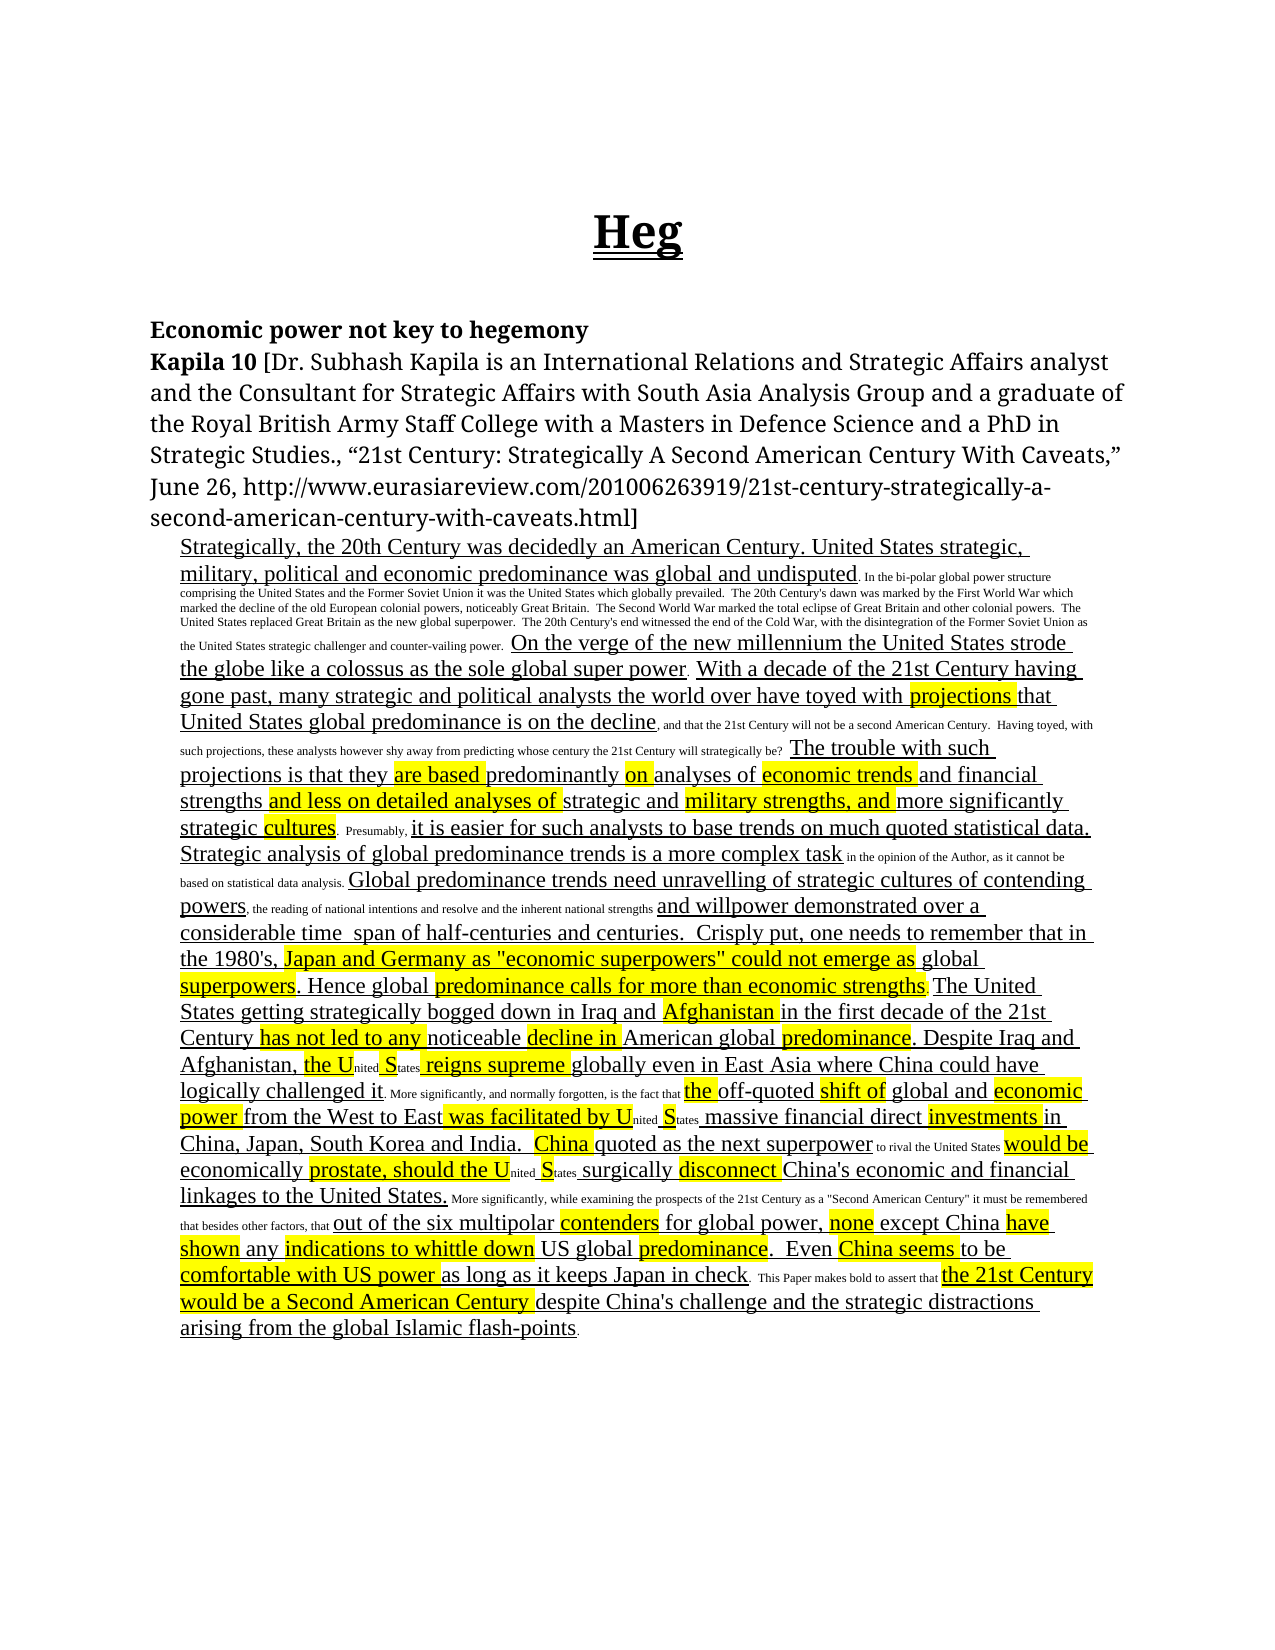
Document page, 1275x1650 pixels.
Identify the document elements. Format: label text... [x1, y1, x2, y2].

text Kapila 10 [Dr. Subhash Kapila is an International Relations and Strategic Affairs analyst and the Consultant for Strategic Affairs with South Asia Analysis Group and a graduate of the Royal British Army Staff College with a Masters in Defence Science and a PhD in Strategic Studies., “21st Century: Strategically A Second American Century With Caveats,” June 26, http://www.eurasiareview.com/201006263919/21st-century-strategically-a-second-american-century-with-caveats.html] [150, 346, 1125, 533]
text Strategically, the 20th Century was decidedly an American Century. United States strategic, military, political and economic predominance was global and undisputed. In the bi-polar global power structure comprising the United States and the Former Soviet Union it was the United States which globally prevailed. The 20th Century's dawn was marked by the First World War which marked the decline of the old European colonial powers, noticeably Great Britain. The Second World War marked the total eclipse of Great Britain and other colonial powers. The United States replaced Great Britain as the new global superpower. The 20th Century's end witnessed the end of the Cold War, with the disintegration of the Former Soviet Union as the United States strategic challenger and counter-vailing power. On the verge of the new millennium the United States strode the globe like a colossus as the sole global super power. With a decade of the 21st Century having gone past, many strategic and political analysts the world over have toyed with projections that United States global predominance is on the decline, and that the 21st Century will not be a second American Century. Having toyed, with such projections, these analysts however shy away from predicting whose century the 21st Century will strategically be? The trouble with such projections is that they are based predominantly on analyses of economic trends and financial strengths and less on detailed analyses of strategic and military strengths, and more significantly strategic cultures. Presumably, it is easier for such analysts to base trends on much quoted statistical data. Strategic analysis of global predominance trends is a more complex task in the opinion of the Author, as it cannot be based on statistical data analysis. Global predominance trends need unravelling of strategic cultures of contending powers, the reading of national intentions and resolve and the inherent national strengths and willpower demonstrated over a considerable time span of half-centuries and centuries. Crisply put, one needs to remember that in the 1980's, Japan and Germany as "economic superpowers" could not emerge as global superpowers. Hence global predominance calls for more than economic strengths. The United States getting strategically bogged down in Iraq and Afghanistan in the first decade of the 21st Century has not led to any noticeable decline in American global predominance. Despite Iraq and Afghanistan, the United States reigns supreme globally even in East Asia where China could have logically challenged it. More significantly, and normally forgotten, is the fact that the off-quoted shift of global and economic power from the West to East was facilitated by United States massive financial direct investments in China, Japan, South Korea and India. China quoted as the next superpower to rival the United States would be economically prostate, should the United States surgically disconnect China's economic and financial linkages to the United States. More significantly, while examining the prospects of the 21st Century as a "Second American Century" it must be remembered that besides other factors, that out of the six multipolar contenders for global power, none except China have shown any indications to whittle down US global predominance. Even China seems to be comfortable with US power as long as it keeps Japan in check. This Paper makes bold to assert that the 21st Century would be a Second American Century despite China's challenge and the strategic distractions arising from the global Islamic flash-points. [180, 533, 1095, 1341]
subtitle Economic power not key to hegemony [150, 314, 1125, 346]
subtitle Heg [150, 200, 1125, 262]
